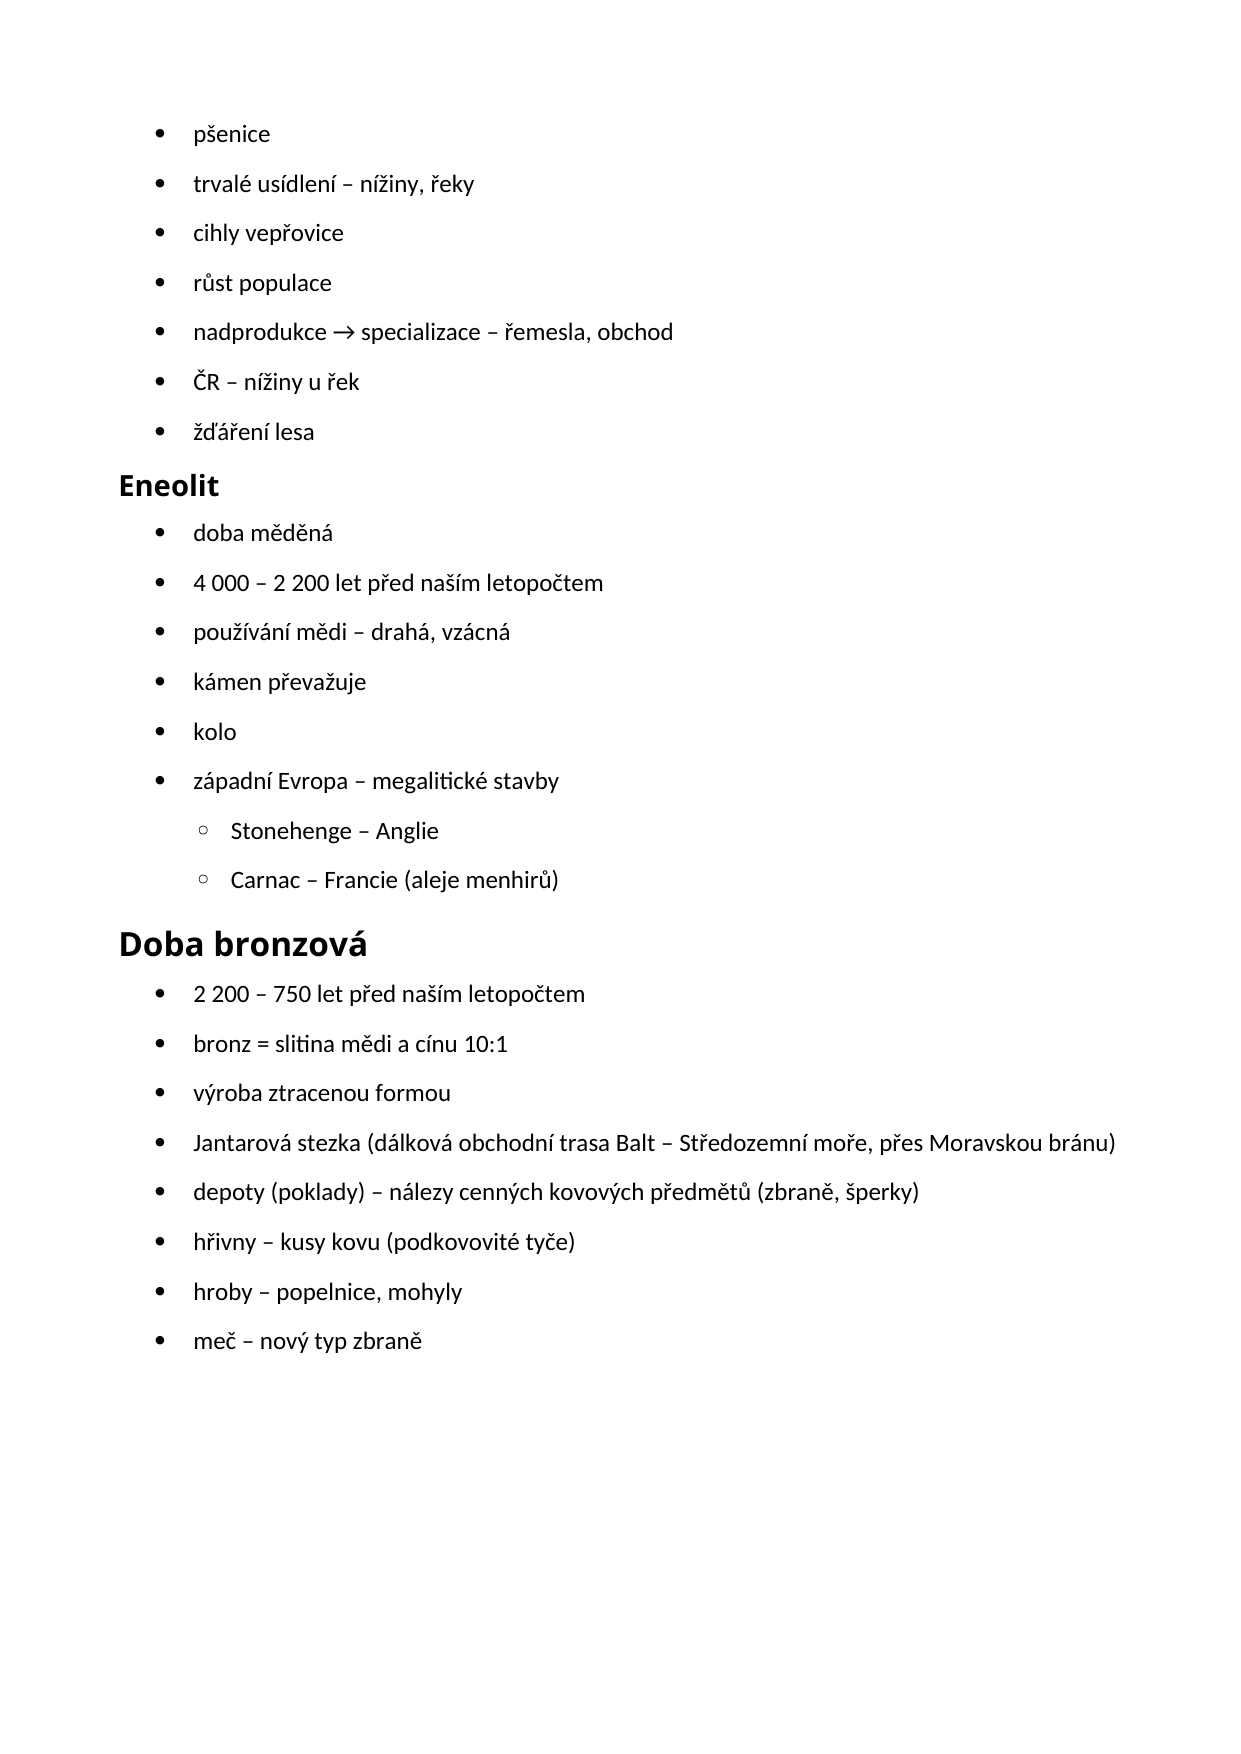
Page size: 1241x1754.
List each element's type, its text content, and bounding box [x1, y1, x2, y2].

list doba měděná [156, 517, 1122, 548]
list západní Evropa – megalitické stavby [156, 765, 1122, 796]
list hřivny – kusy kovu (podkovovité tyče) [156, 1226, 1122, 1257]
list růst populace [156, 267, 1122, 297]
list Carnac – Francie (aleje menhirů) [193, 864, 1122, 895]
list cihly vepřovice [156, 217, 1122, 248]
list kolo [156, 716, 1122, 746]
list žďáření lesa [156, 416, 1122, 446]
list ČR – nížiny u řek [156, 366, 1122, 397]
list výroba ztracenou formou [156, 1077, 1122, 1108]
list používání mědi – drahá, vzácná [156, 617, 1122, 647]
list kámen převažuje [156, 666, 1122, 697]
list depoty (poklady) – nálezy cenných kovových předmětů (zbraně, šperky) [156, 1177, 1122, 1207]
subtitle Doba bronzová [118, 920, 1122, 966]
subtitle Eneolit [118, 465, 1122, 505]
list nadprodukce → specializace – řemesla, obchod [156, 316, 1122, 347]
list bronz = slitina mědi a cínu 10:1 [156, 1028, 1122, 1058]
list trvalé usídlení – nížiny, řeky [156, 168, 1122, 198]
list hroby – popelnice, mohyly [156, 1276, 1122, 1306]
list Stonehenge – Anglie [193, 815, 1122, 845]
list meč – nový typ zbraně [156, 1325, 1122, 1356]
list pšenice [156, 118, 1122, 149]
list 2 200 – 750 let před naším letopočtem [156, 978, 1122, 1009]
list 4 000 – 2 200 let před naším letopočtem [156, 567, 1122, 597]
list Jantarová stezka (dálková obchodní trasa Balt – Středozemní moře, přes Moravskou bránu) [156, 1127, 1122, 1157]
